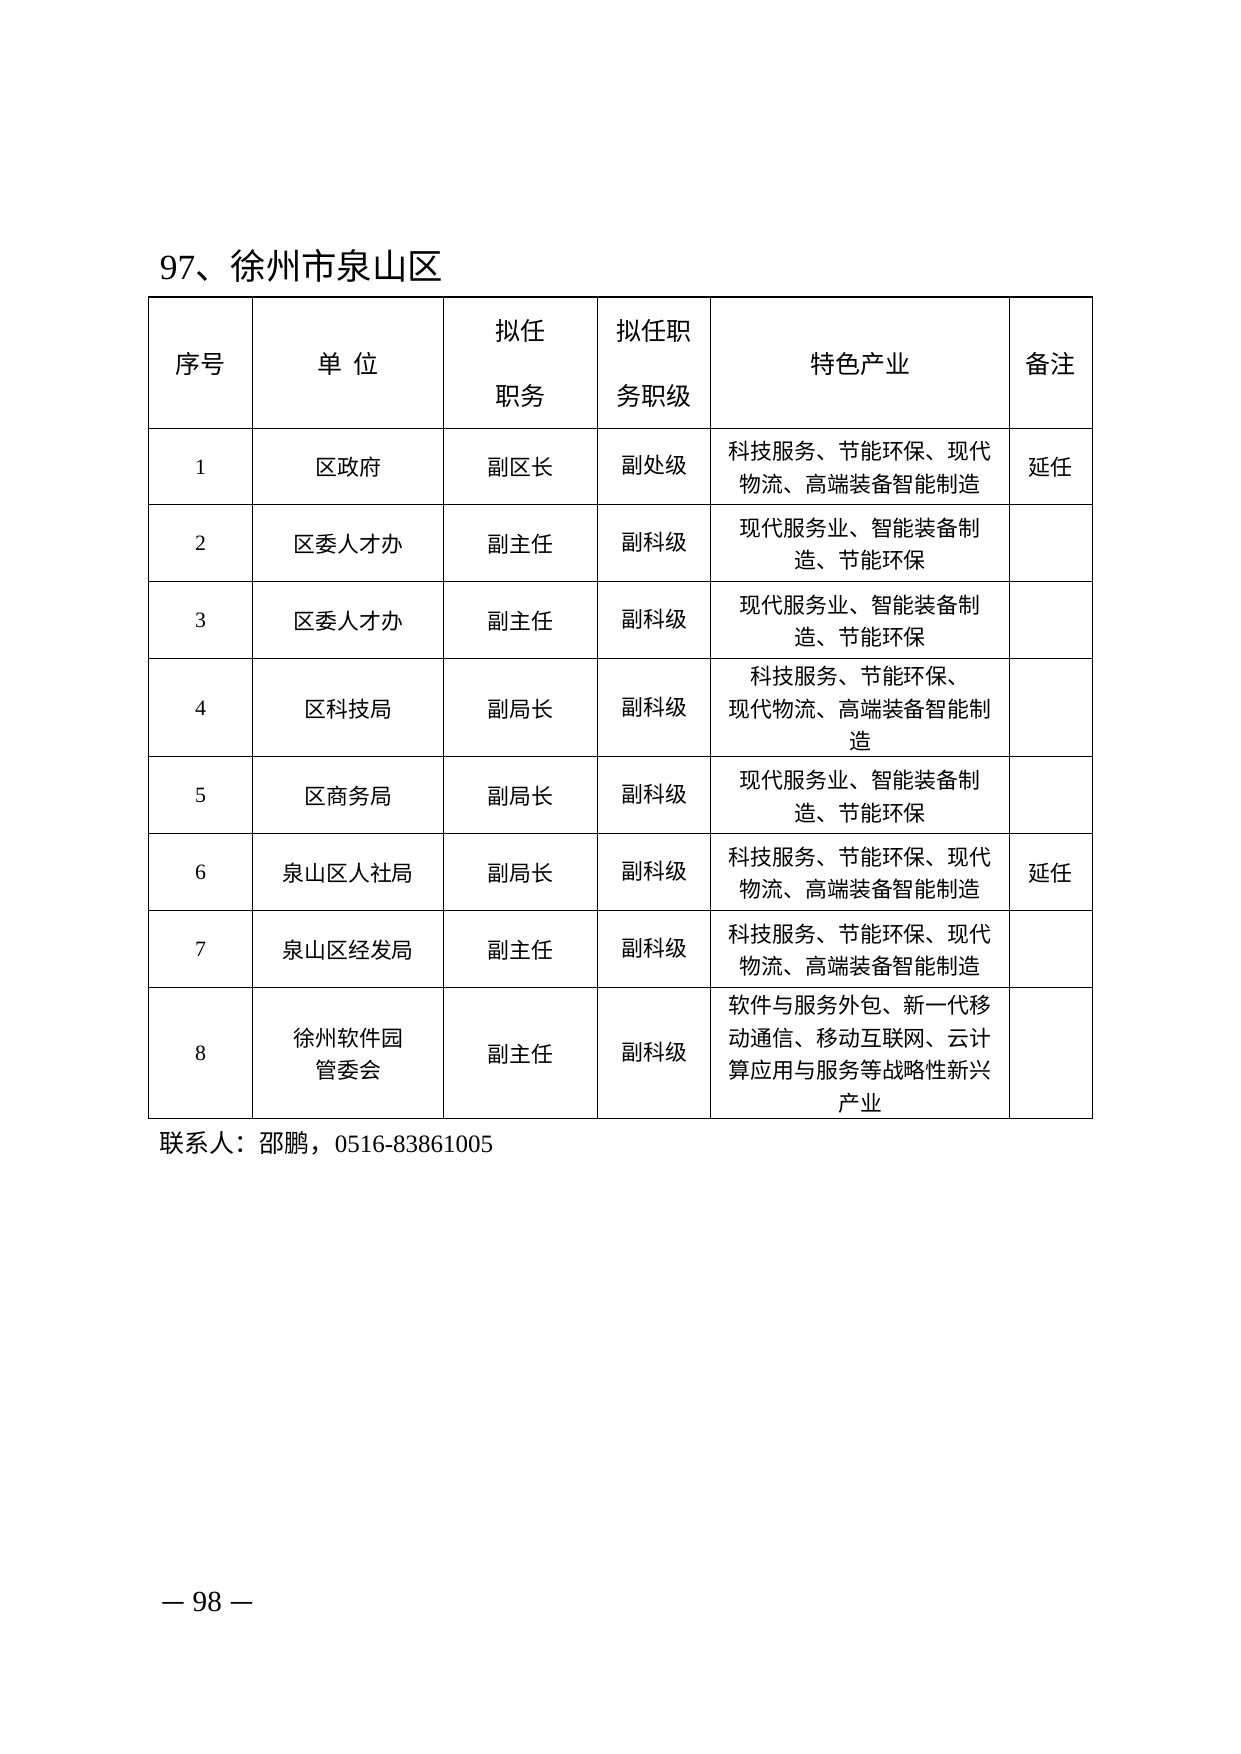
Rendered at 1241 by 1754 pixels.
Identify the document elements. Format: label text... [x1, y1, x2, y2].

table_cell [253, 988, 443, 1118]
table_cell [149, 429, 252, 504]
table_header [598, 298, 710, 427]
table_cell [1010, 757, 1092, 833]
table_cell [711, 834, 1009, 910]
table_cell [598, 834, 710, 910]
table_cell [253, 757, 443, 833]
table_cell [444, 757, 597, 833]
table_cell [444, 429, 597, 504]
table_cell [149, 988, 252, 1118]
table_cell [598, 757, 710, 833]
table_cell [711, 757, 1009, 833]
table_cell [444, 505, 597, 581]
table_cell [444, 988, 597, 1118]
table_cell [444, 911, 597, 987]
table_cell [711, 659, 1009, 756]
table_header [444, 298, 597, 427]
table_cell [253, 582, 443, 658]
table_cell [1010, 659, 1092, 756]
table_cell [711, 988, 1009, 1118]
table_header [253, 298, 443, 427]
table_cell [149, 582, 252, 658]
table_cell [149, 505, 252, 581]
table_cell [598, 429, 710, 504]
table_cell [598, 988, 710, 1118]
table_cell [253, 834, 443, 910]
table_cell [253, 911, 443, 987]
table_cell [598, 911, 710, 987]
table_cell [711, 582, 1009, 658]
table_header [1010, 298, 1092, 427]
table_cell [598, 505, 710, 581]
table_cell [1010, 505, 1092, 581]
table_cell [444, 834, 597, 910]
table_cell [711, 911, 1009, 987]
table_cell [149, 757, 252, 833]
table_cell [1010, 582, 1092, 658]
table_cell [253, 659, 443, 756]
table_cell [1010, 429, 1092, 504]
text 联系人：邵鹏，0516-83861005 [159, 1119, 1081, 1160]
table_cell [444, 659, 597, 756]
text 97、徐州市泉山区 [159, 231, 1081, 296]
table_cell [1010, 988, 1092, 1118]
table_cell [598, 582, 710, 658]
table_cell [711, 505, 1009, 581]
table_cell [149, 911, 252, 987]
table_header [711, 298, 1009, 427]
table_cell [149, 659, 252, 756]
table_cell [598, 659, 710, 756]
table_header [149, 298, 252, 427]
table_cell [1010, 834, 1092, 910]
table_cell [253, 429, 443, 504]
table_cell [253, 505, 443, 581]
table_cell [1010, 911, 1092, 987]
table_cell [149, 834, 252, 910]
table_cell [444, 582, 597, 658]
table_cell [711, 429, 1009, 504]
